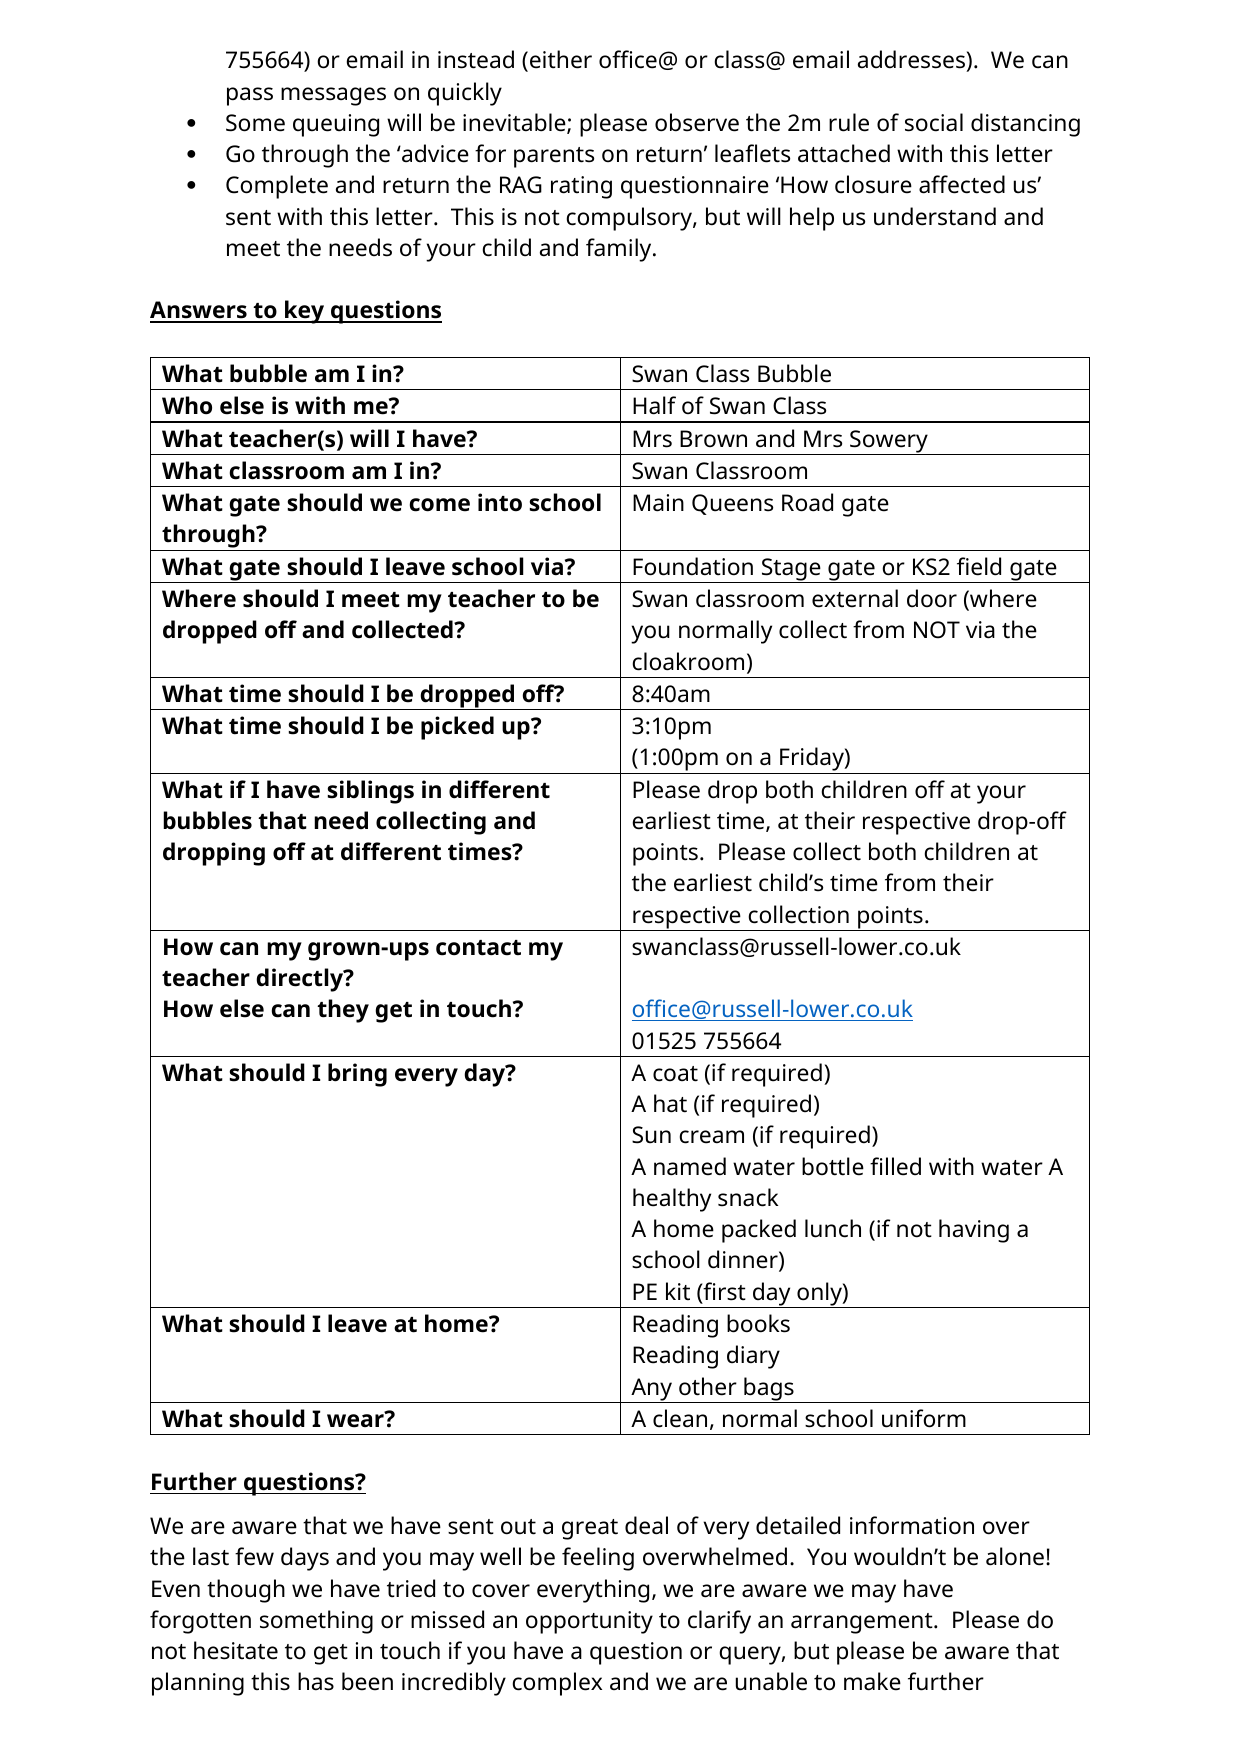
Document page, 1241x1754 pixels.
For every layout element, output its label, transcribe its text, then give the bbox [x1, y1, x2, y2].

table_cell How can my grown-ups contact my teacher directly? How else can they get in touch? [151, 931, 620, 1056]
table_cell A clean, normal school uniform [621, 1403, 1089, 1434]
table_cell 8:40am [621, 678, 1089, 709]
table_cell Mrs Brown and Mrs Sowery [621, 423, 1089, 454]
table_cell What time should I be dropped off? [151, 678, 620, 709]
table_cell Foundation Stage gate or KS2 field gate [621, 551, 1089, 582]
table_cell Main Queens Road gate [621, 487, 1089, 549]
list Some queuing will be inevitable; please observe the 2m rule of social distancing [187, 107, 1090, 138]
table_cell Where should I meet my teacher to be dropped off and collected? [151, 583, 620, 677]
table_cell What classroom am I in? [151, 455, 620, 486]
table_cell What should I leave at home? [151, 1308, 620, 1402]
table_cell Swan classroom external door (where you normally collect from NOT via the cloakroom) [621, 583, 1089, 677]
list Go through the ‘advice for parents on return’ leaflets attached with this letter [187, 138, 1090, 169]
table_cell What teacher(s) will I have? [151, 423, 620, 454]
table_cell What should I bring every day? [151, 1057, 620, 1307]
table_cell 3:10pm (1:00pm on a Friday) [621, 710, 1089, 772]
table_cell swanclass@russell-lower.co.uk office@russell-lower.co.uk 01525 755664 [621, 931, 1089, 1056]
table_cell Swan Classroom [621, 455, 1089, 486]
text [150, 1510, 1061, 1697]
table_cell A coat (if required) A hat (if required) Sun cream (if required) A named water bottle filled with water A healthy snack A home packed lunch (if not having a school dinner) PE kit (first day only) [621, 1057, 1089, 1307]
table_header Swan Class Bubble [621, 358, 1089, 389]
table_cell Who else is with me? [151, 390, 620, 421]
text Answers to key questions [150, 294, 1090, 326]
text Further questions? [150, 1466, 1061, 1497]
table_cell Please drop both children off at your earliest time, at their respective drop-off points. Please collect both children at the earliest child’s time from their respective collection points. [621, 774, 1089, 930]
list Complete and return the RAG rating questionnaire ‘How closure affected us’ sent with this letter. This is not compulsory, but will help us understand and meet the needs of your child and family. [187, 169, 1090, 263]
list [187, 44, 1090, 107]
table_header What bubble am I in? [151, 358, 620, 389]
table_cell What gate should we come into school through? [151, 487, 620, 549]
table_cell What should I wear? [151, 1403, 620, 1434]
table_cell What time should I be picked up? [151, 710, 620, 772]
table_cell Half of Swan Class [621, 390, 1089, 421]
table_cell What gate should I leave school via? [151, 551, 620, 582]
table_cell Reading books Reading diary Any other bags [621, 1308, 1089, 1402]
table_cell What if I have siblings in different bubbles that need collecting and dropping off at different times? [151, 774, 620, 930]
